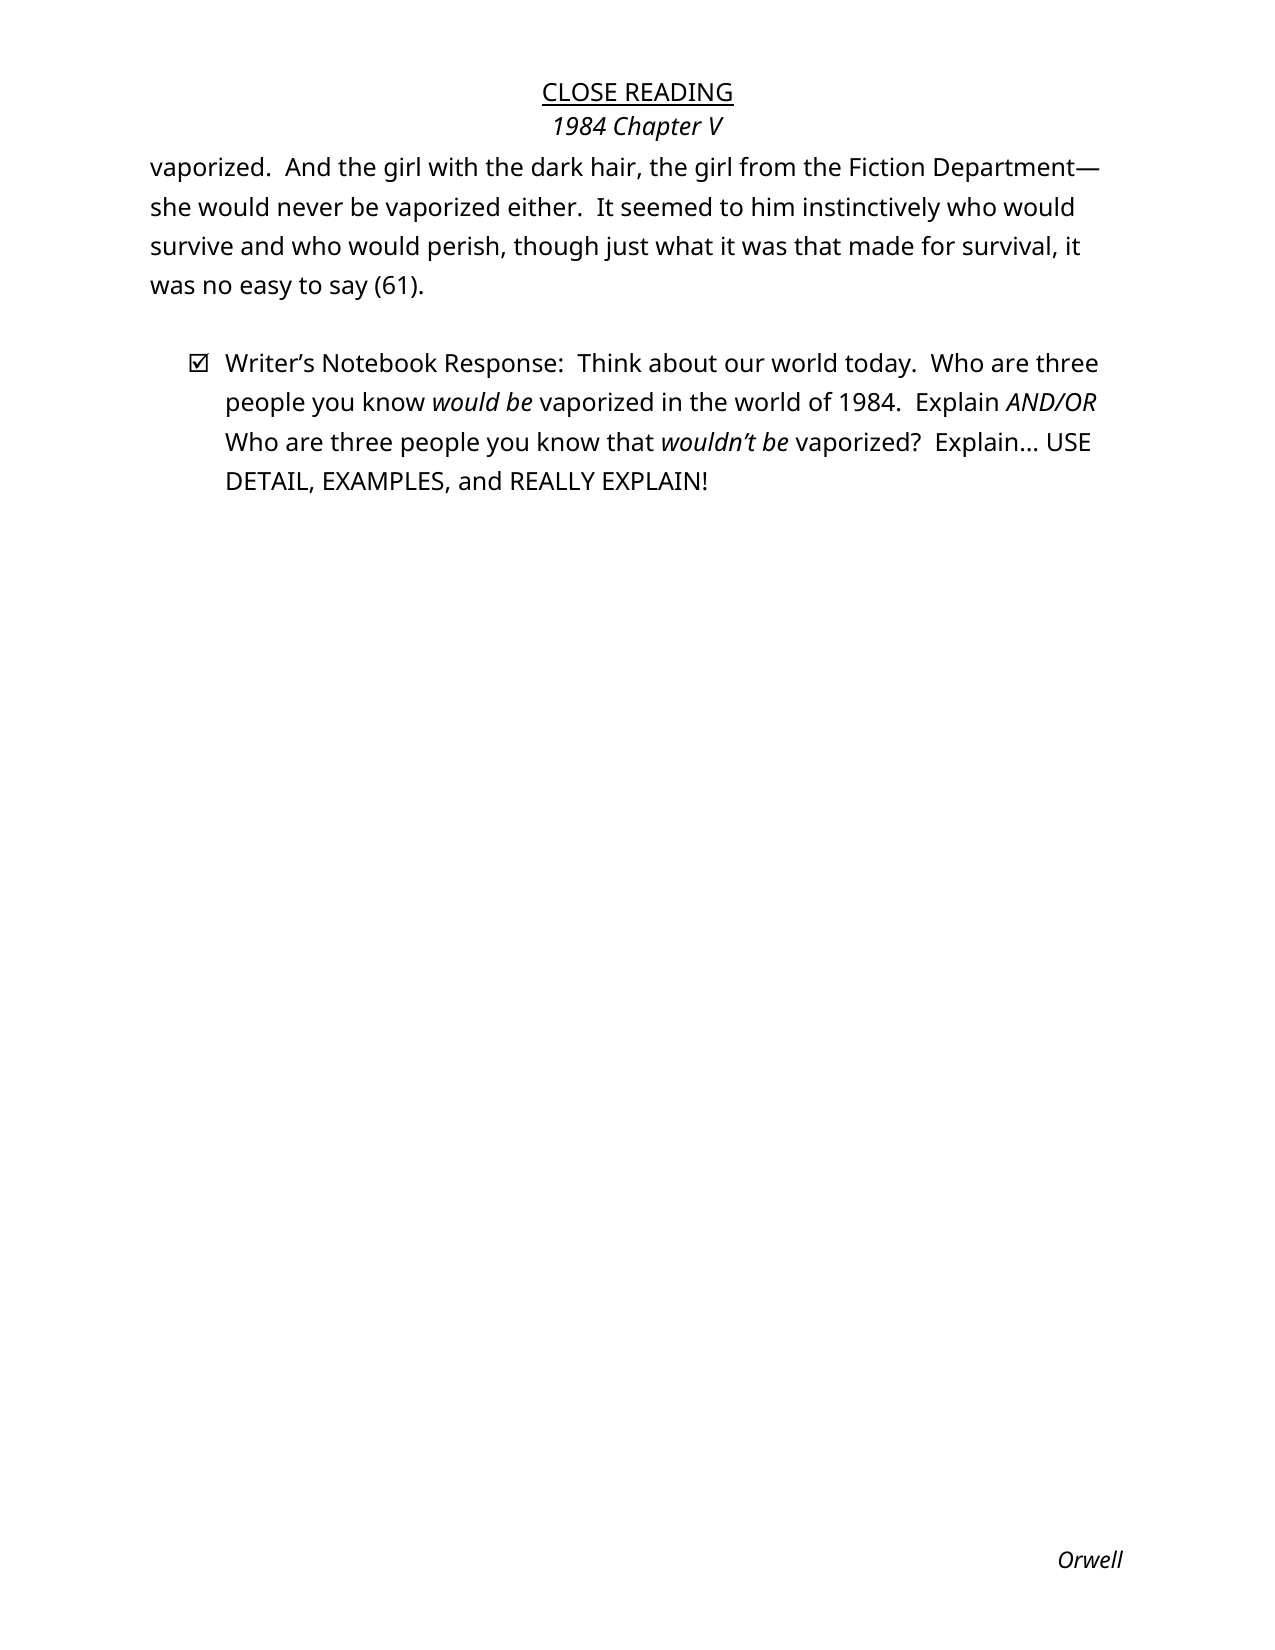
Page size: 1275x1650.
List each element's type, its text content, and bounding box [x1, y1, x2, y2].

list Writer’s Notebook Response: Think about our world today. Who are three people you know would be vaporized in the world of 1984. Explain AND/OR Who are three people you know that wouldn’t be vaporized? Explain… USE DETAIL, EXAMPLES, and REALLY EXPLAIN! [187, 346, 1125, 497]
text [150, 150, 1125, 302]
